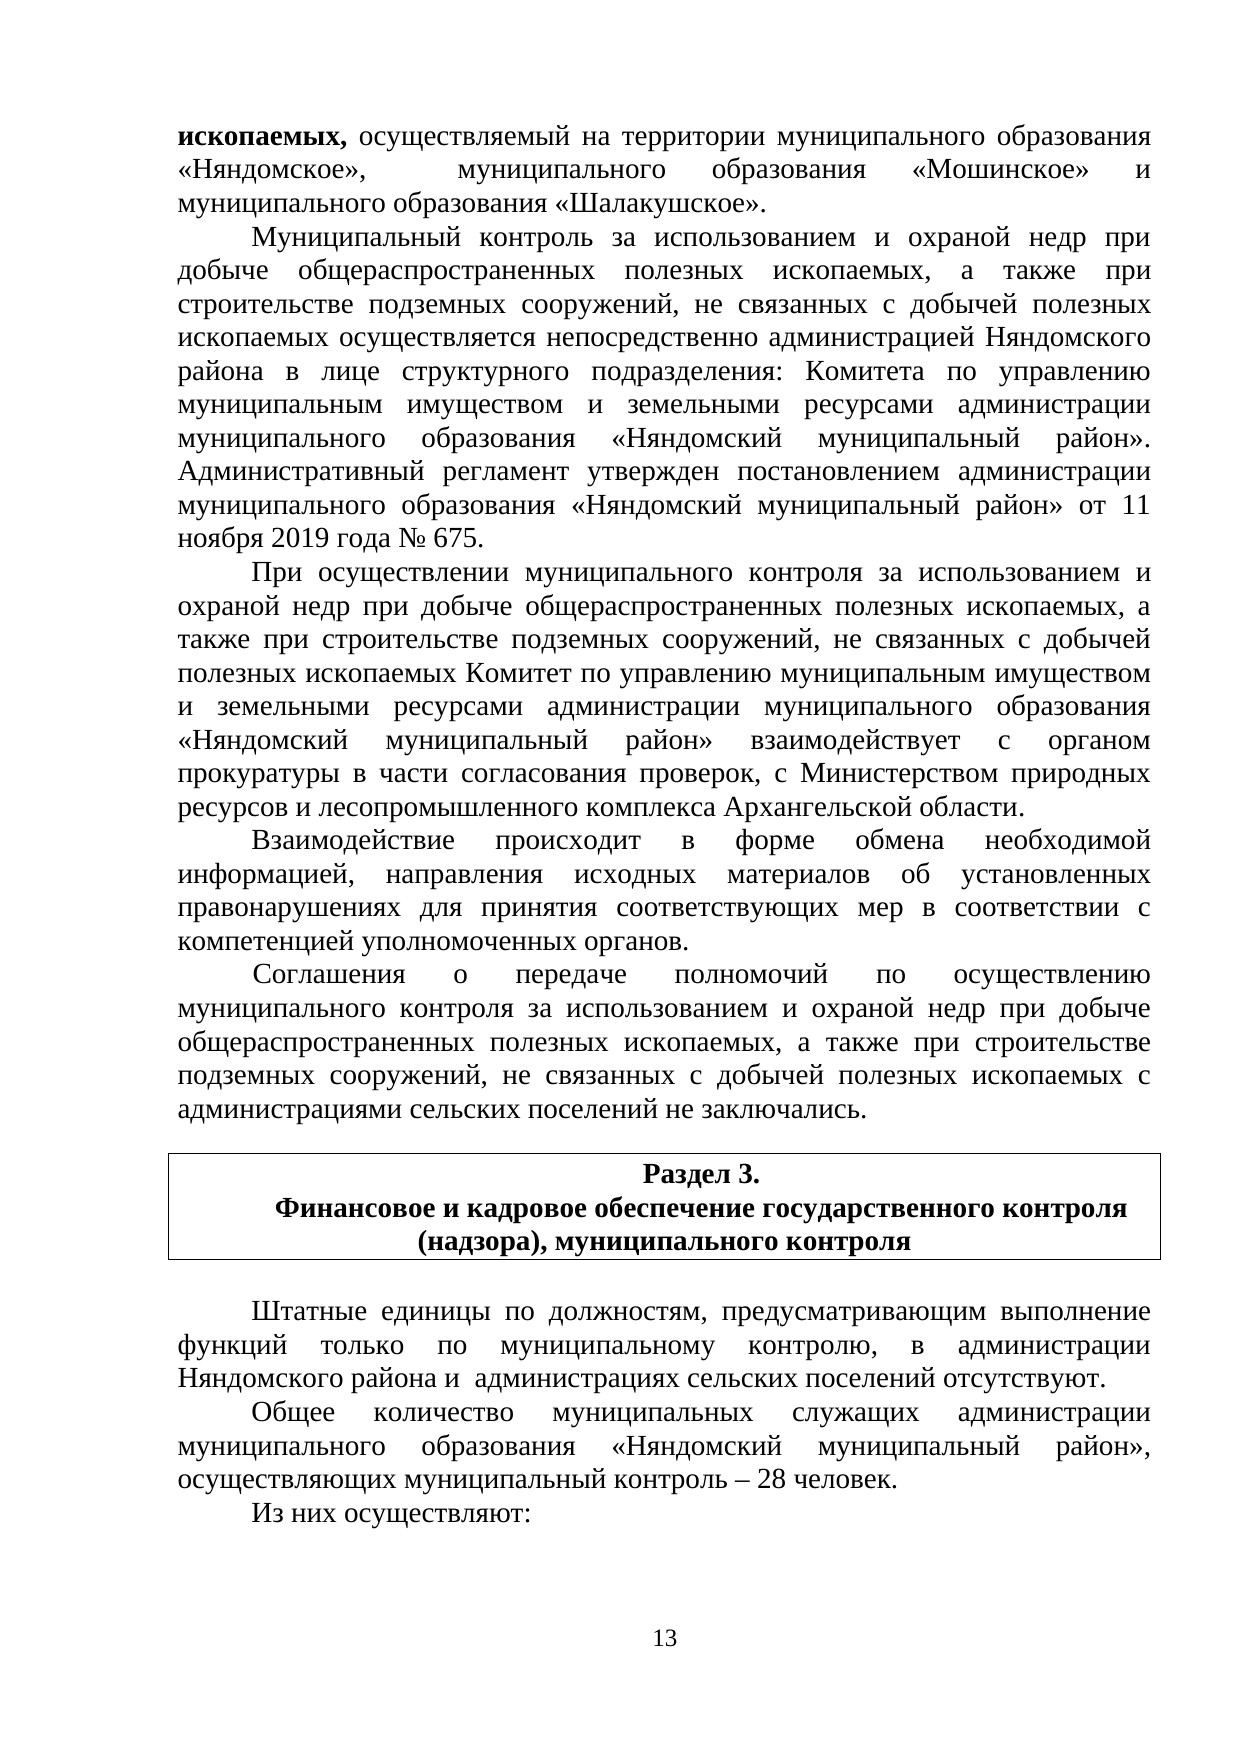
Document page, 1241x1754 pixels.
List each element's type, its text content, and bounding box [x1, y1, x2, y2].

text Раздел 3. [169, 1154, 1160, 1187]
list Соглашения о передаче полномочий по осуществлению муниципального контроля за использованием и охраной недр при добыче общераспространенных полезных ископаемых, а также при строительстве подземных сооружений, не связанных с добычей полезных ископаемых с администрациями сельских поселений не заключались. [177, 957, 1152, 1124]
list Муниципальный контроль за использованием и охраной недр при добыче общераспространенных полезных ископаемых, а также при строительстве подземных сооружений, не связанных с добычей полезных ископаемых осуществляется непосредственно администрацией Няндомского района в лице структурного подразделения: Комитета по управлению муниципальным имуществом и земельными ресурсами администрации муниципального образования «Няндомский муниципальный район». Административный регламент утвержден постановлением администрации муниципального образования «Няндомский муниципальный район» от 11 ноября 2019 года № 675. [177, 219, 1152, 554]
list При осуществлении муниципального контроля за использованием и охраной недр при добыче общераспространенных полезных ископаемых, а также при строительстве подземных сооружений, не связанных с добычей полезных ископаемых Комитет по управлению муниципальным имуществом и земельными ресурсами администрации муниципального образования «Няндомский муниципальный район» взаимодействует с органом прокуратуры в части согласования проверок, с Министерством природных ресурсов и лесопромышленного комплекса Архангельской области. [177, 554, 1152, 822]
text Финансовое и кадровое обеспечение государственного контроля (надзора), муниципального контроля [169, 1187, 1160, 1259]
text Общее количество муниципальных служащих администрации муниципального образования «Няндомский муниципальный район», осуществляющих муниципальный контроль – 28 человек. [177, 1394, 1152, 1495]
text Из них осуществляют: [177, 1495, 1152, 1528]
list Взаимодействие происходит в форме обмена необходимой информацией, направления исходных материалов об установленных правонарушениях для принятия соответствующих мер в соответствии с компетенцией уполномоченных органов. [177, 822, 1152, 957]
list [177, 118, 1152, 219]
text Штатные единицы по должностям, предусматривающим выполнение функций только по муниципальному контролю, в администрации Няндомского района и администрациях сельских поселений отсутствуют. [177, 1293, 1152, 1394]
